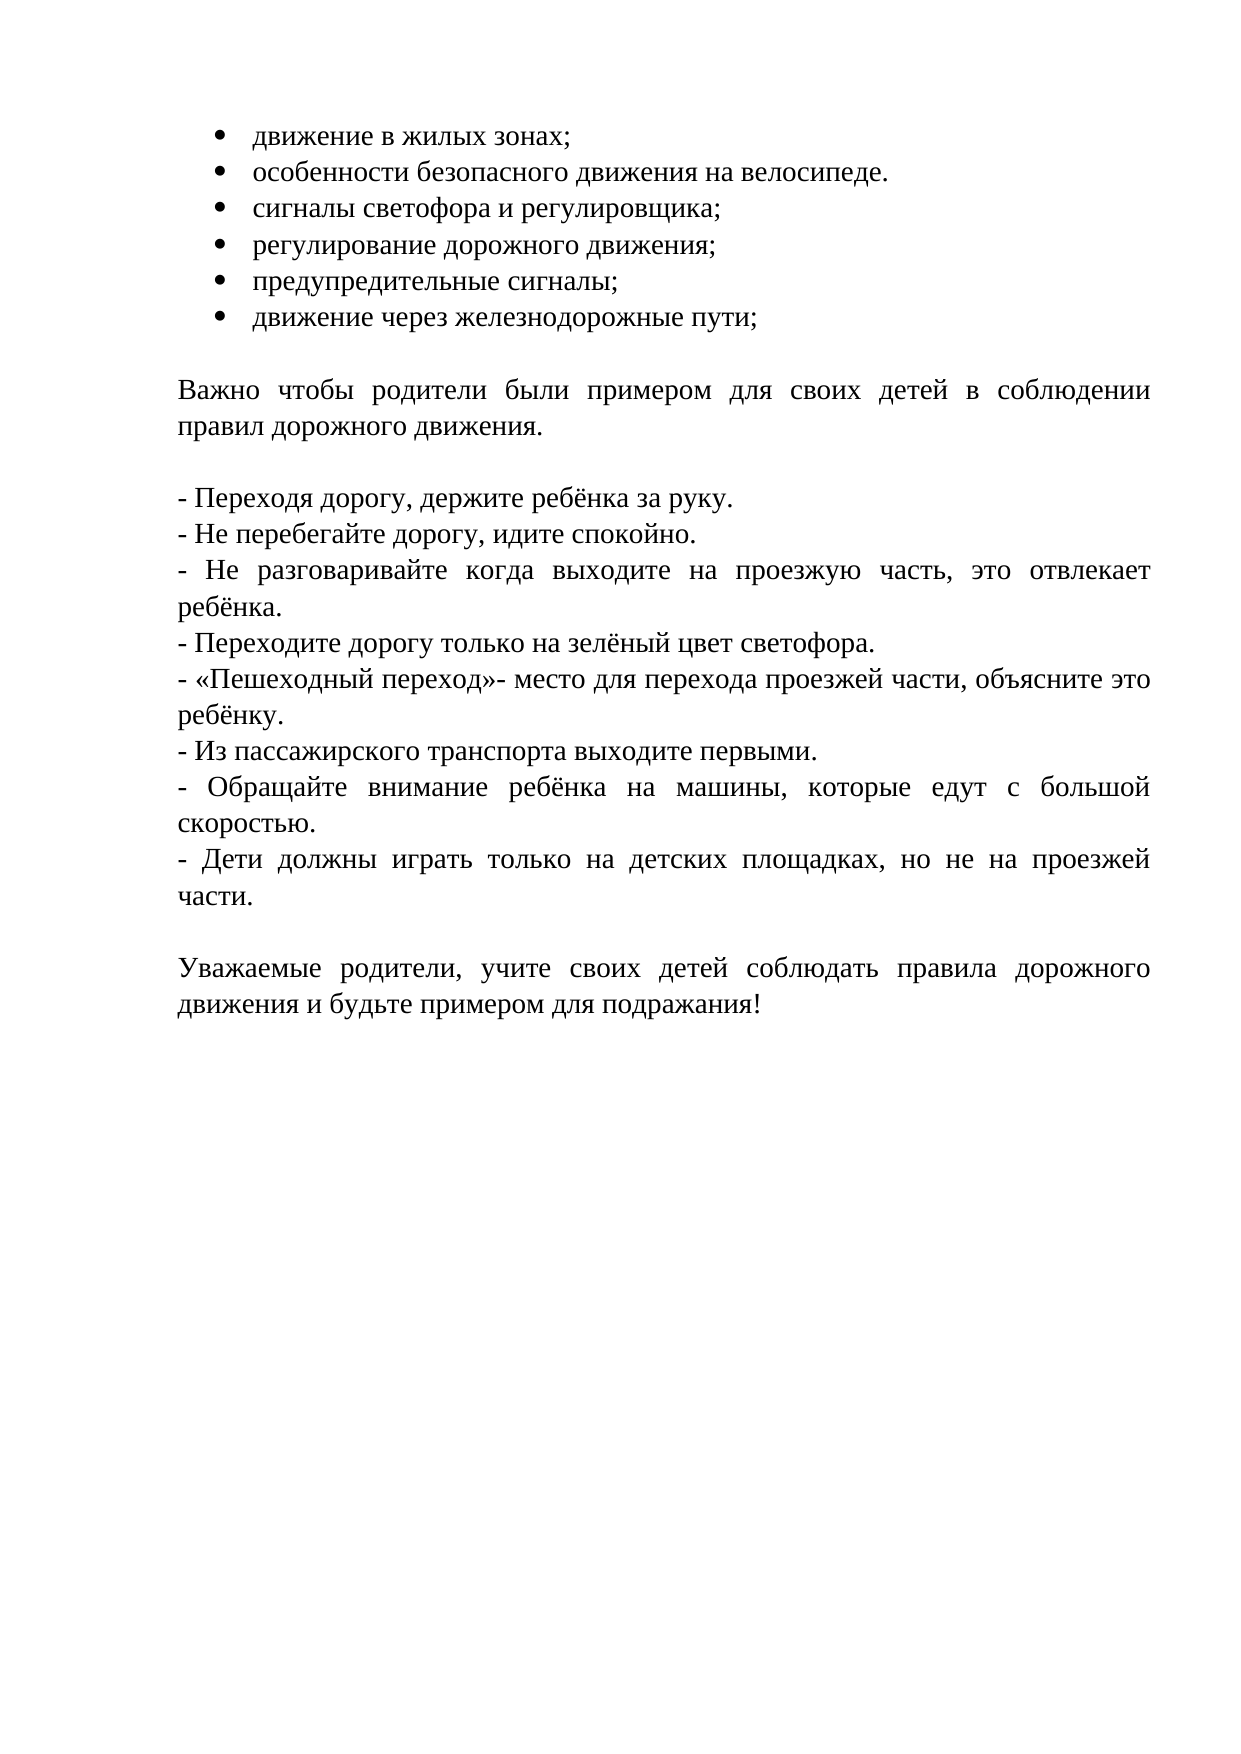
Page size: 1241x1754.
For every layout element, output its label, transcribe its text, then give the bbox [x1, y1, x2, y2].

text - Переходите дорогу только на зелёный цвет светофора. [177, 625, 1152, 658]
list движение в жилых зонах; [215, 118, 1152, 152]
text Уважаемые родители, учите своих детей соблюдать правила дорожного движения и будьте примером для подражания! [177, 950, 1152, 1020]
list регулирование дорожного движения; [215, 227, 1152, 261]
list предупредительные сигналы; [215, 263, 1152, 297]
text Важно чтобы родители были примером для своих детей в соблюдении правил дорожного движения. [177, 372, 1152, 441]
list особенности безопасного движения на велосипеде. [215, 154, 1152, 188]
text - Переходя дорогу, держите ребёнка за руку. [177, 480, 1152, 514]
text - «Пешеходный переход»- место для перехода проезжей части, объясните это ребёнку. [177, 661, 1152, 731]
text - Не перебегайте дорогу, идите спокойно. [177, 516, 1152, 550]
text - Не разговаривайте когда выходите на проезжую часть, это отвлекает ребёнка. [177, 552, 1152, 622]
text - Обращайте внимание ребёнка на машины, которые едут с большой скоростью. [177, 769, 1152, 839]
text - Дети должны играть только на детских площадках, но не на проезжей части. [177, 842, 1152, 911]
text - Из пассажирского транспорта выходите первыми. [177, 733, 1152, 767]
list сигналы светофора и регулировщика; [215, 191, 1152, 224]
list движение через железнодорожные пути; [215, 299, 1152, 333]
